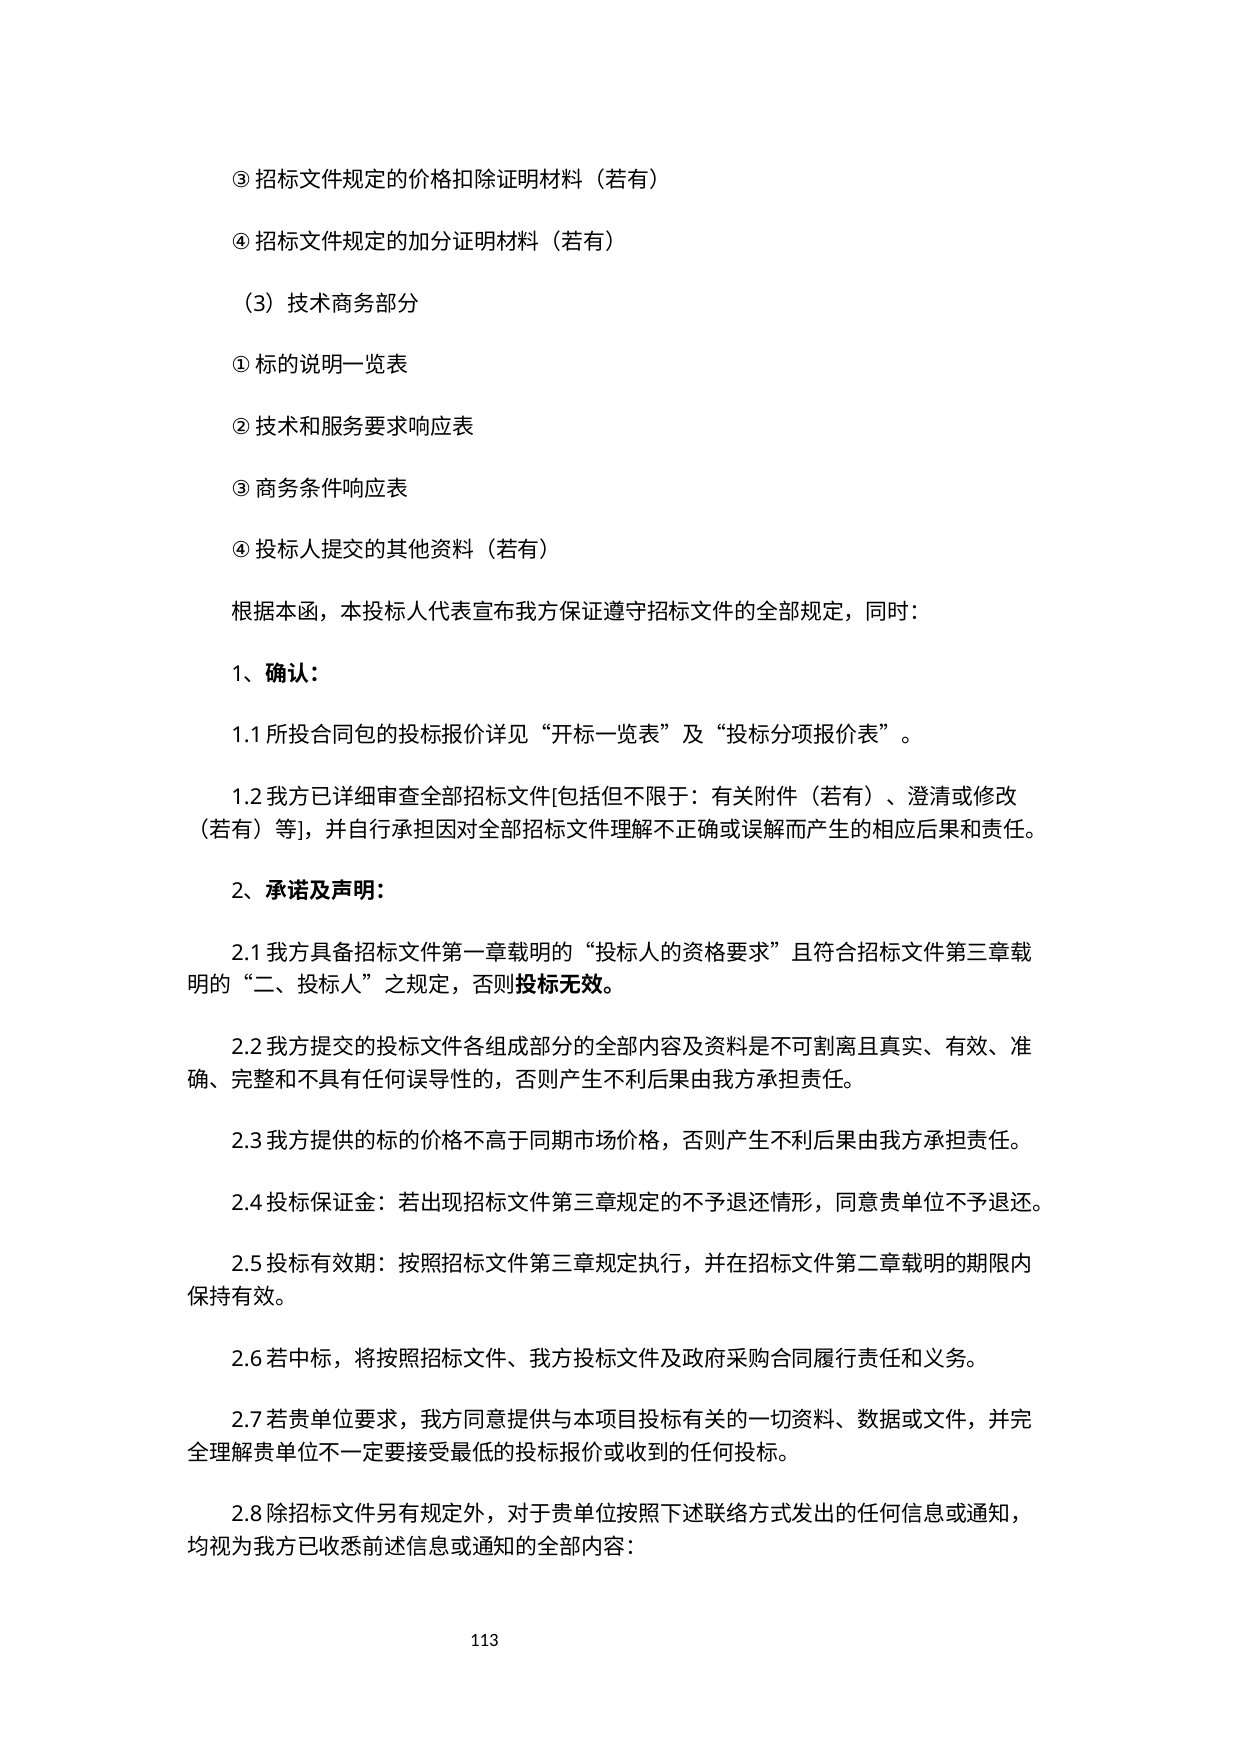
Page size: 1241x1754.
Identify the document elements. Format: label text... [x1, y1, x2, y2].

text ①标的说明一览表 [187, 347, 1053, 379]
text ②技术和服务要求响应表 [187, 409, 1053, 441]
text 2.3我方提供的标的价格不高于同期市场价格，否则产生不利后果由我方承担责任。 [187, 1123, 1053, 1155]
text 2.6若中标，将按照招标文件、我方投标文件及政府采购合同履行责任和义务。 [187, 1340, 1053, 1373]
text 2.2我方提交的投标文件各组成部分的全部内容及资料是不可割离且真实、有效、准确、完整和不具有任何误导性的，否则产生不利后果由我方承担责任。 [187, 1029, 1053, 1094]
text 2、承诺及声明： [187, 873, 1053, 905]
text 2.4投标保证金：若出现招标文件第三章规定的不予退还情形，同意贵单位不予退还。 [187, 1184, 1053, 1217]
text 1.1所投合同包的投标报价详见“开标一览表”及“投标分项报价表”。 [187, 717, 1053, 749]
text ③商务条件响应表 [187, 470, 1053, 503]
text 1、确认： [187, 655, 1053, 688]
text 2.8除招标文件另有规定外，对于贵单位按照下述联络方式发出的任何信息或通知，均视为我方已收悉前述信息或通知的全部内容： [187, 1496, 1053, 1561]
text 2.5投标有效期：按照招标文件第三章规定执行，并在招标文件第二章载明的期限内保持有效。 [187, 1246, 1053, 1311]
text （3）技术商务部分 [187, 285, 1053, 318]
text ④投标人提交的其他资料（若有） [187, 532, 1053, 564]
text ④招标文件规定的加分证明材料（若有） [187, 224, 1053, 256]
text ③招标文件规定的价格扣除证明材料（若有） [187, 162, 1053, 194]
text 2.7若贵单位要求，我方同意提供与本项目投标有关的一切资料、数据或文件，并完全理解贵单位不一定要接受最低的投标报价或收到的任何投标。 [187, 1402, 1053, 1467]
text 1.2我方已详细审查全部招标文件[包括但不限于：有关附件（若有）、澄清或修改（若有）等]，并自行承担因对全部招标文件理解不正确或误解而产生的相应后果和责任。 [187, 779, 1053, 844]
text 2.1我方具备招标文件第一章载明的“投标人的资格要求”且符合招标文件第三章载明的“二、投标人”之规定，否则投标无效。 [187, 934, 1053, 999]
text 根据本函，本投标人代表宣布我方保证遵守招标文件的全部规定，同时： [187, 594, 1053, 626]
